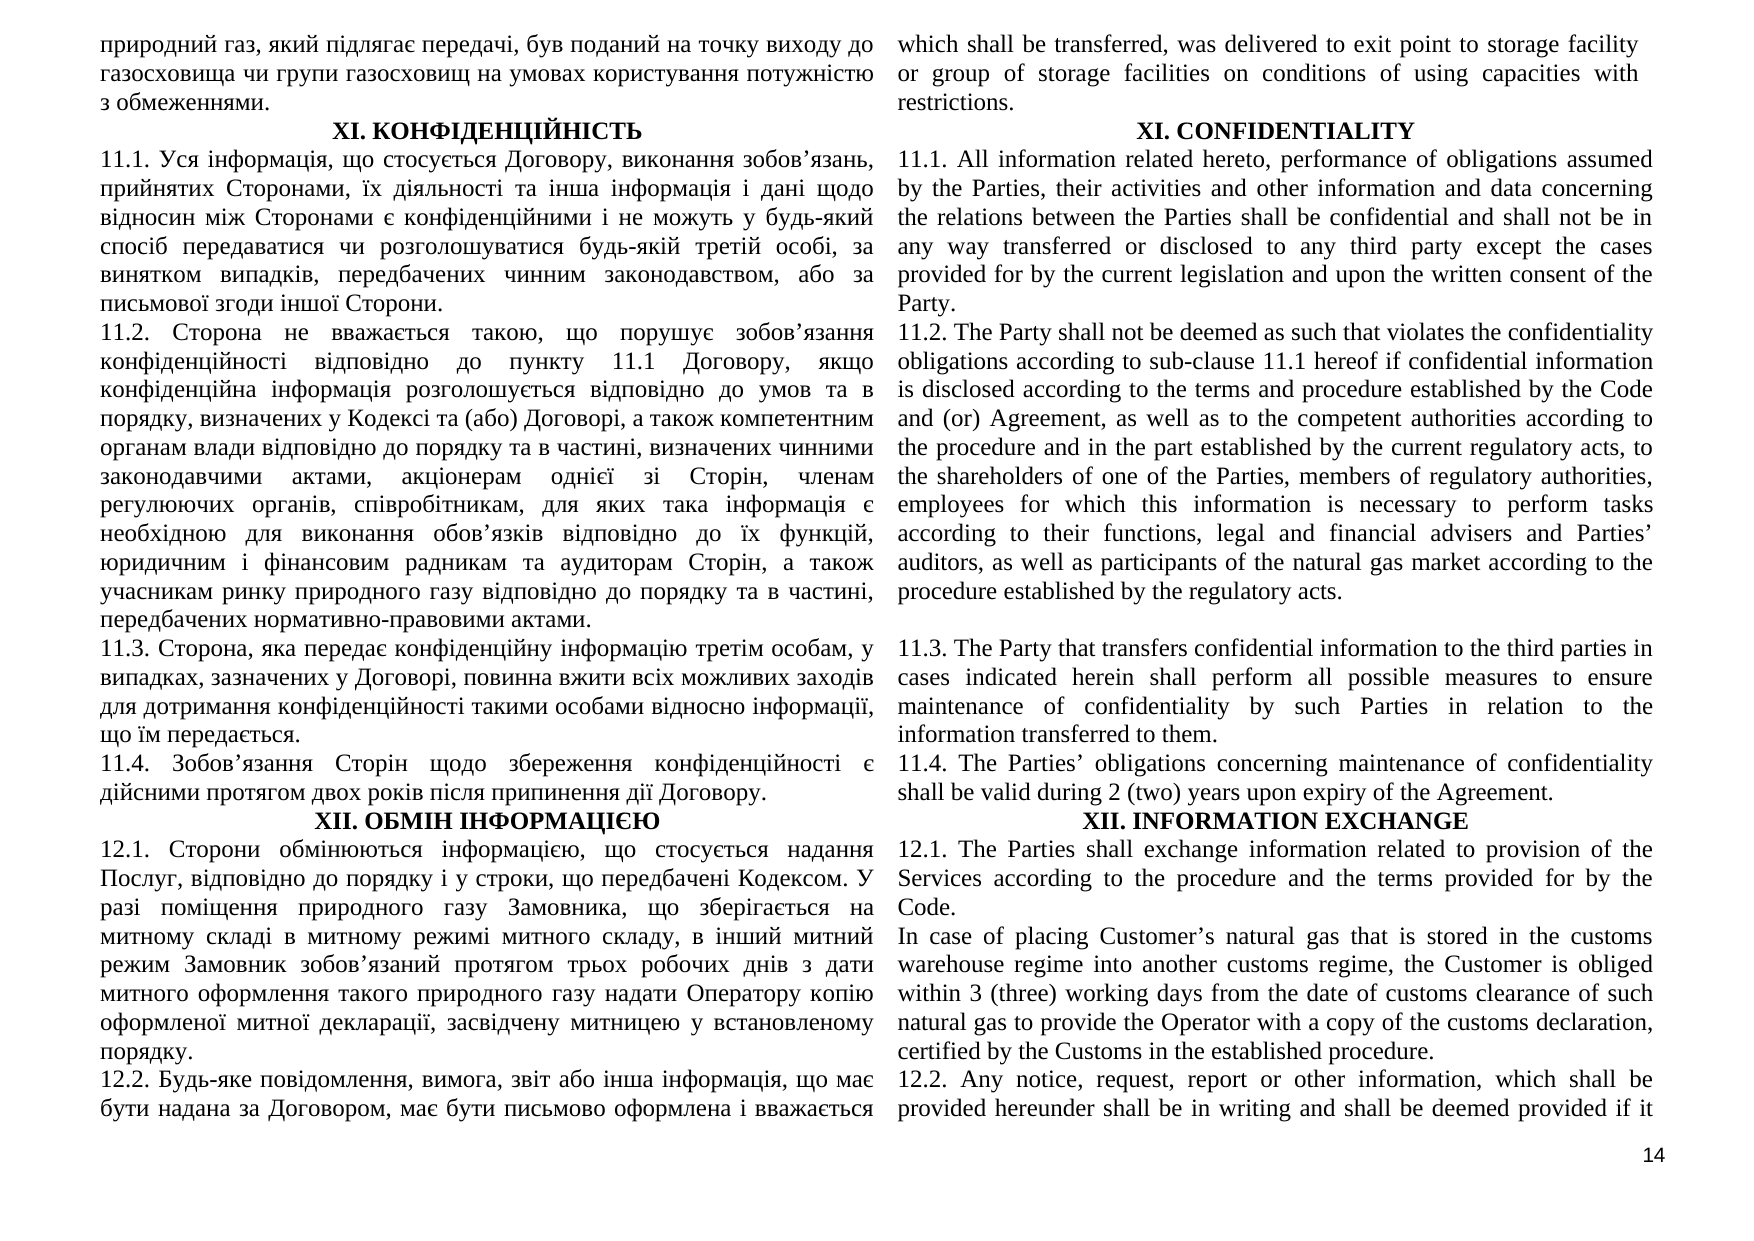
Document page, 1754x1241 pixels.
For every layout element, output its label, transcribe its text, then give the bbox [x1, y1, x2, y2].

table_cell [886, 1065, 1665, 1122]
table_cell 11.1. Уся інформація, що стосується Договору, виконання зобов’язань, прийнятих Сторонами, їх діяльності та інша інформація і дані щодо відносин між Сторонами є конфіденційними і не можуть у будь-який спосіб передаватися чи розголошуватися будь-якій третій особі, за винятком випадків, передбачених чинним законодавством, або за письмової згоди іншої Сторони. [89, 145, 886, 317]
table_cell 12.1. The Parties shall exchange information related to provision of the Services according to the procedure and the terms provided for by the Code. In case of placing Customer’s natural gas that is stored in the customs warehouse regime into another customs regime, the Customer is obliged within 3 (three) working days from the date of customs clearance of such natural gas to provide the Operator with a copy of the customs declaration, certified by the Customs in the established procedure. [886, 835, 1665, 1064]
table_cell 11.3. The Party that transfers confidential information to the third parties in cases indicated herein shall perform all possible measures to ensure maintenance of confidentiality by such Parties in relation to the information transferred to them. [886, 633, 1665, 748]
table_cell 11.4. The Parties’ obligations concerning maintenance of confidentiality shall be valid during 2 (two) years upon expiry of the Agreement. [886, 748, 1665, 806]
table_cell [886, 30, 1665, 116]
table_cell 11.3. Сторона, яка передає конфіденційну інформацію третім особам, у випадках, зазначених у Договорі, повинна вжити всіх можливих заходів для дотримання конфіденційності такими особами відносно інформації, що їм передається. [89, 633, 886, 748]
table_cell 11.2. Сторона не вважається такою, що порушує зобов’язання конфіденційності відповідно до пункту 11.1 Договору, якщо конфіденційна інформація розголошується відповідно до умов та в порядку, визначених у Кодексі та (або) Договорі, а також компетентним органам влади відповідно до порядку та в частині, визначених чинними законодавчими актами, акціонерам однієї зі Сторін, членам регулюючих органів, співробітникам, для яких така інформація є необхідною для виконання обов’язків відповідно до їх функцій, юридичним і фінансовим радникам та аудиторам Сторін, а також учасникам ринку природного газу відповідно до порядку та в частині, передбачених нормативно-правовими актами. [89, 317, 886, 633]
table_cell XI. КОНФІДЕНЦІЙНІСТЬ [89, 116, 886, 144]
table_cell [89, 30, 886, 116]
table_cell 11.2. The Party shall not be deemed as such that violates the confidentiality obligations according to sub-clause 11.1 hereof if confidential information is disclosed according to the terms and procedure established by the Code and (or) Agreement, as well as to the competent authorities according to the procedure and in the part established by the current regulatory acts, to the shareholders of one of the Parties, members of regulatory authorities, employees for which this information is necessary to perform tasks according to their functions, legal and financial advisers and Parties’ auditors, as well as participants of the natural gas market according to the procedure established by the regulatory acts. [886, 317, 1665, 633]
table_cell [89, 1065, 886, 1122]
table_cell 11.4. Зобов’язання Сторін щодо збереження конфіденційності є дійсними протягом двох років після припинення дії Договору. [89, 748, 886, 806]
table_cell XI. CONFIDENTIALITY [886, 116, 1665, 144]
table_cell 11.1. All information related hereto, performance of obligations assumed by the Parties, their activities and other information and data concerning the relations between the Parties shall be confidential and shall not be in any way transferred or disclosed to any third party except the cases provided for by the current legislation and upon the written consent of the Party. [886, 145, 1665, 317]
table_cell 12.1. Сторони обмінюються інформацією, що стосується надання Послуг, відповідно до порядку і у строки, що передбачені Кодексом. У разі поміщення природного газу Замовника, що зберігається на митному складі в митному режимі митного складу, в інший митний режим Замовник зобов’язаний протягом трьох робочих днів з дати митного оформлення такого природного газу надати Оператору копію оформленої митної декларації, засвідчену митницею у встановленому порядку. [89, 835, 886, 1064]
table_cell XII. INFORMATION EXCHANGE [886, 806, 1665, 834]
table_cell XII. ОБМІН ІНФОРМАЦІЄЮ [89, 806, 886, 834]
